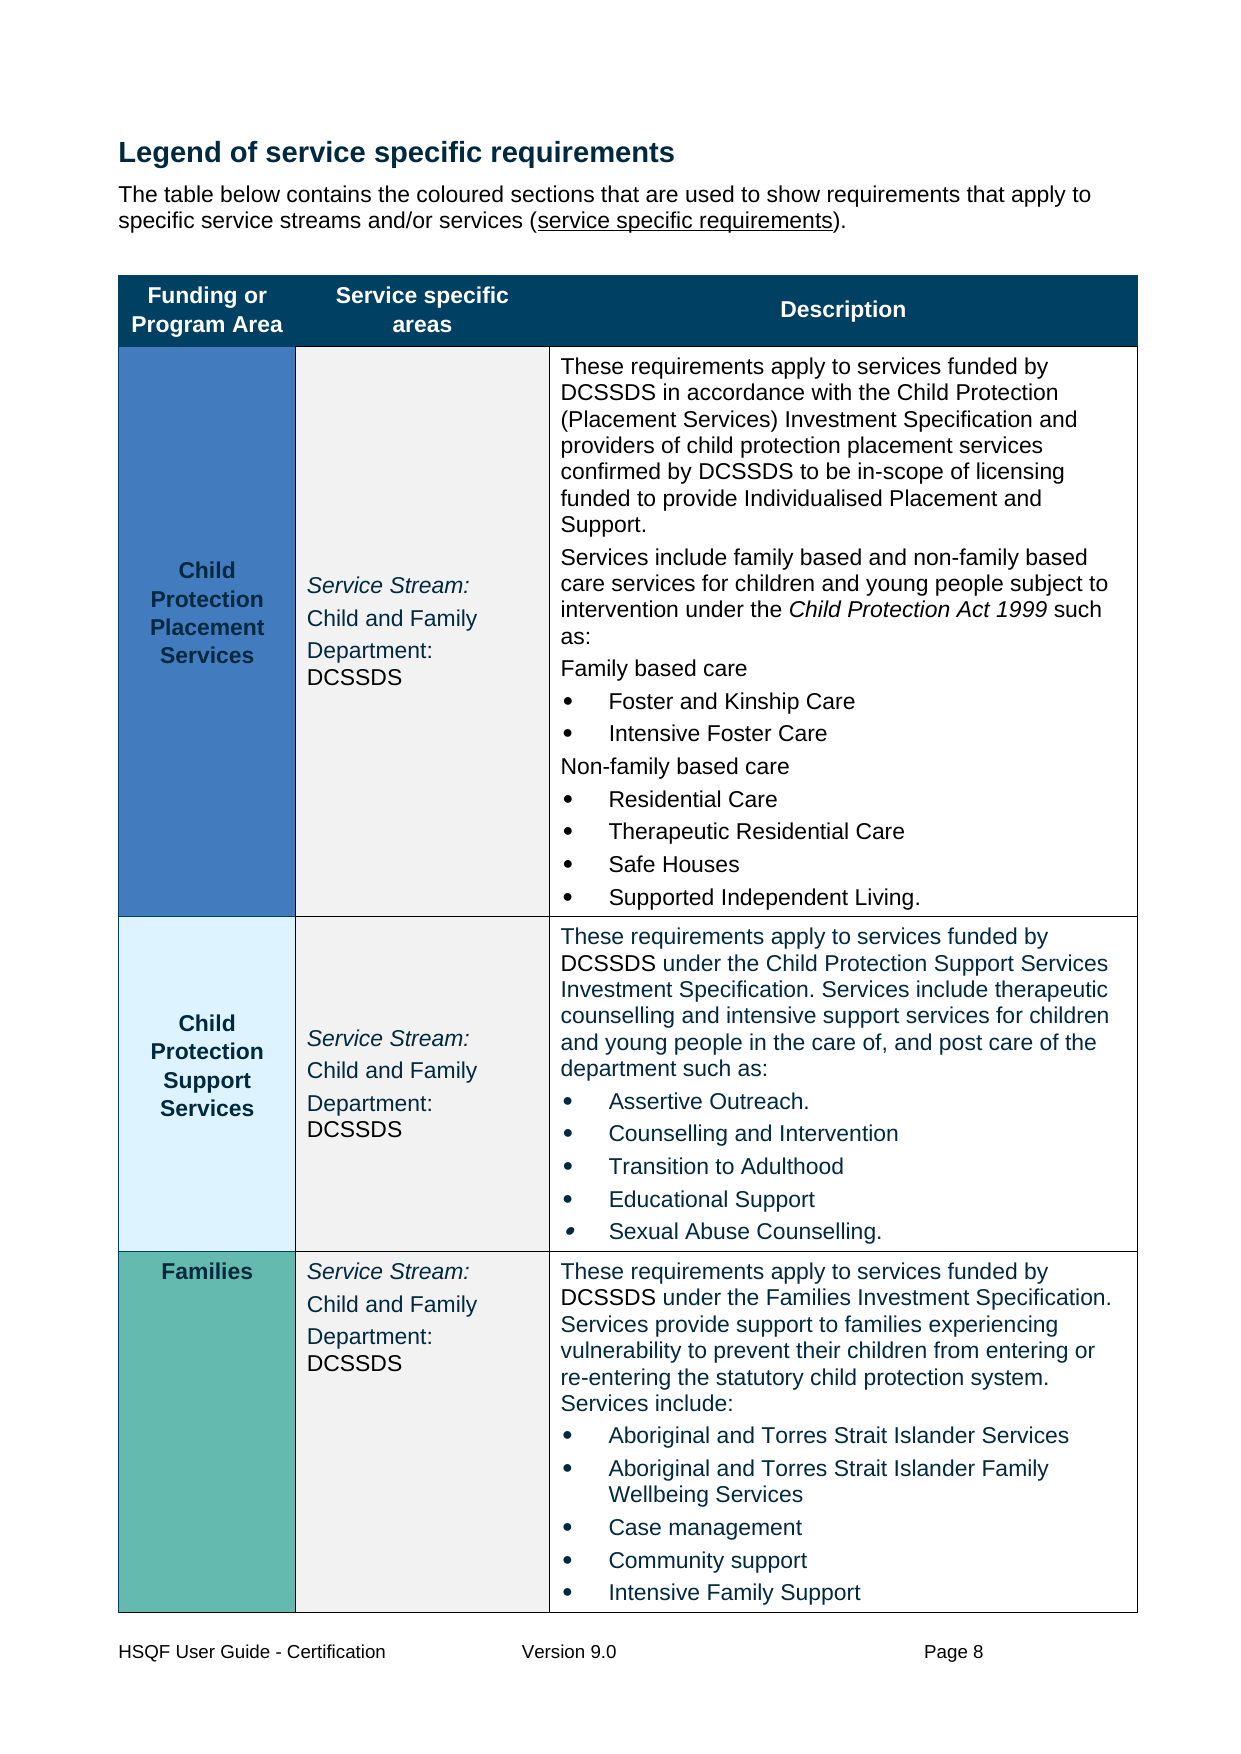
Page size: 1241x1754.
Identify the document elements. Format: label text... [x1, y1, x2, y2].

table_cell These requirements apply to services funded by DCSSDS in accordance with the Child Protection (Placement Services) Investment Specification and providers of child protection placement services confirmed by DCSSDS to be in-scope of licensing funded to provide Individualised Placement and Support. Services include family based and non-family based care services for children and young people subject to intervention under the Child Protection Act 1999 such as: Family based care Foster and Kinship Care Intensive Foster Care Non-family based care Residential Care Therapeutic Residential Care Safe Houses Supported Independent Living. [550, 347, 1137, 916]
table_header Description [549, 276, 1137, 346]
table_cell Child Protection Support Services [119, 917, 295, 1251]
table_header Funding or Program Area [119, 276, 295, 346]
table_cell Child Protection Placement Services [119, 347, 295, 916]
table_cell Families [119, 1252, 295, 1612]
table_header Service specific areas [296, 276, 549, 346]
table_cell Service Stream: Child and Family Department: DCSSDS [296, 917, 549, 1251]
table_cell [296, 1252, 549, 1612]
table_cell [550, 1252, 1137, 1612]
text The table below contains the coloured sections that are used to show requirements that apply to specific service streams and/or services (service specific requirements). [118, 181, 1137, 262]
table_cell Service Stream: Child and Family Department: DCSSDS [296, 347, 549, 916]
text Legend of service specific requirements [118, 135, 1137, 168]
table_cell These requirements apply to services funded by DCSSDS under the Child Protection Support Services Investment Specification. Services include therapeutic counselling and intensive support services for children and young people in the care of, and post care of the department such as: Assertive Outreach. Counselling and Intervention Transition to Adulthood Educational Support Sexual Abuse Counselling. [550, 917, 1137, 1251]
